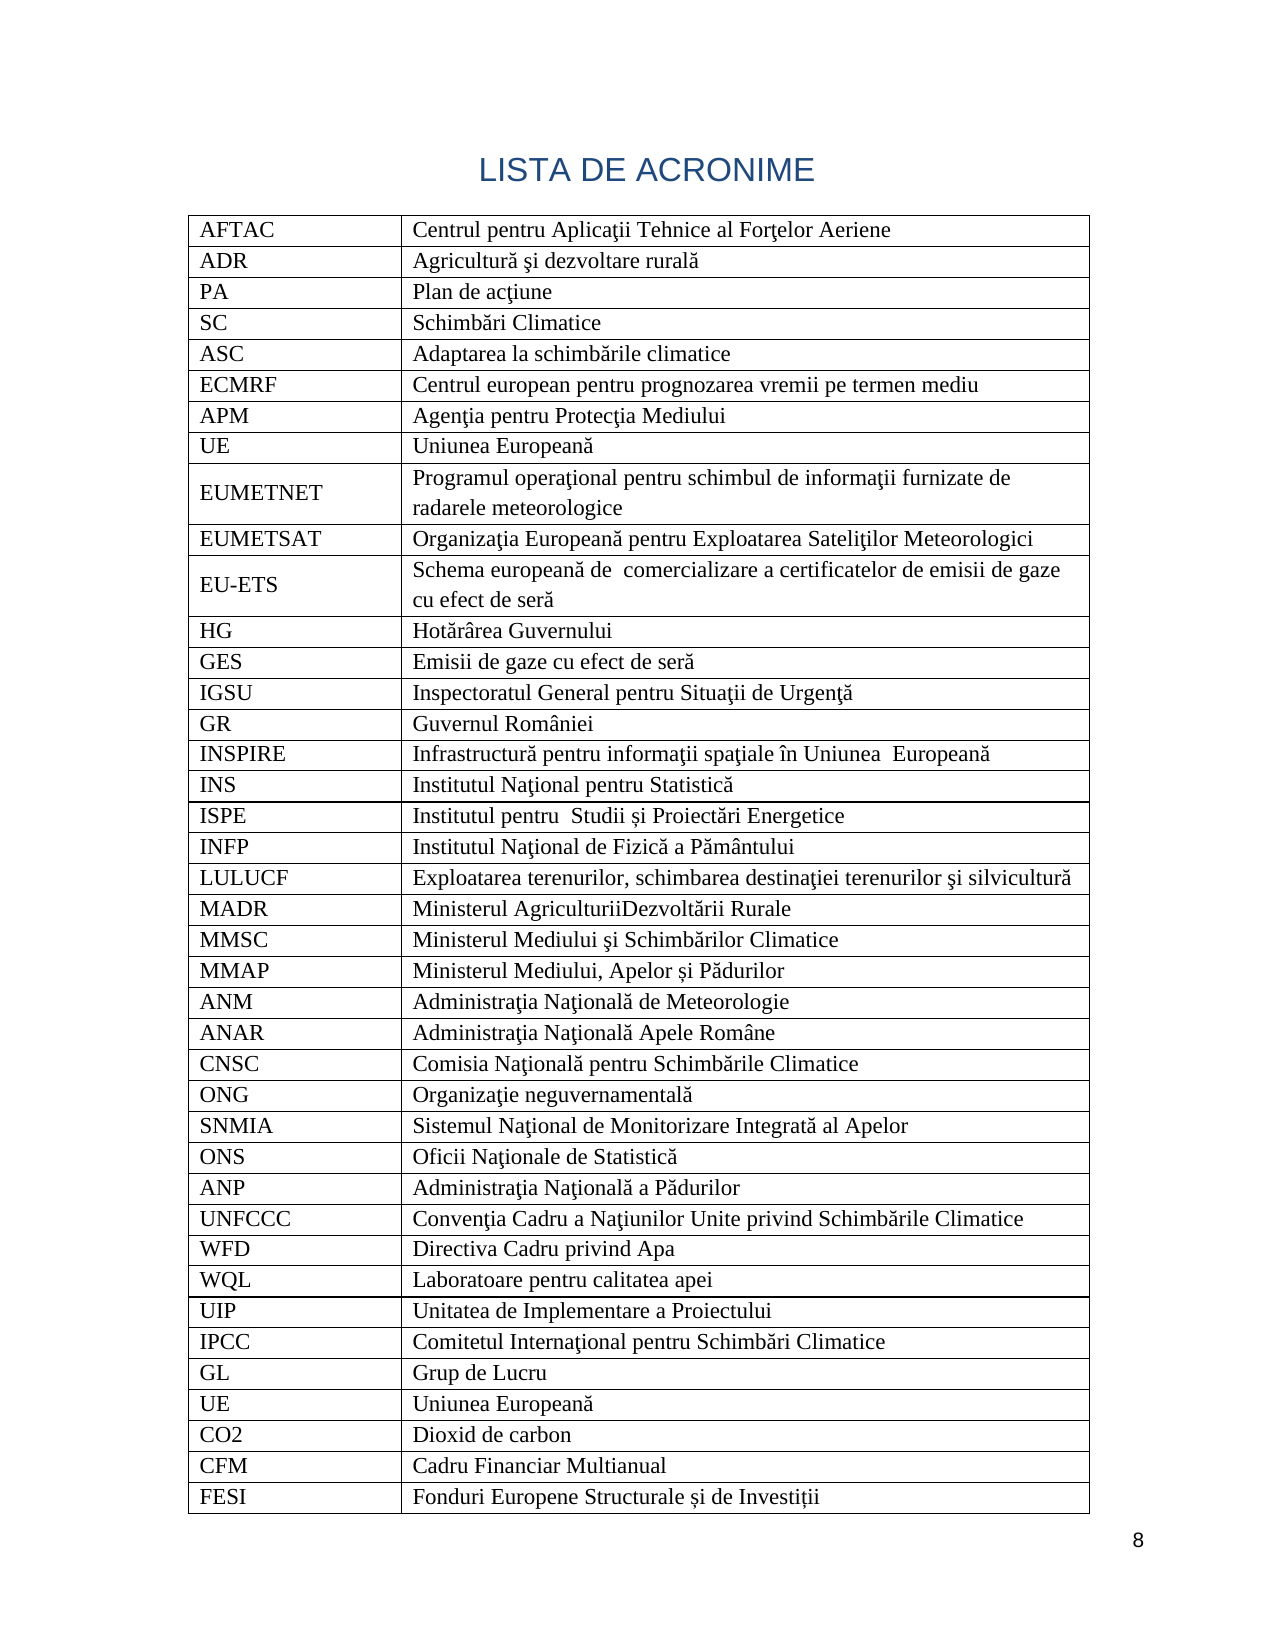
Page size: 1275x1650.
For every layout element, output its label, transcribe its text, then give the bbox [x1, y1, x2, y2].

table_cell Sistemul Naţional de Monitorizare Integrată al Apelor [402, 1112, 1089, 1142]
table_cell UIP [189, 1298, 401, 1327]
table_cell PA [189, 278, 401, 308]
table_cell CFM [189, 1452, 401, 1482]
table_cell Institutul Naţional pentru Statistică [402, 771, 1089, 801]
table_cell Uniunea Europeană [402, 1390, 1089, 1420]
table_cell Agenţia pentru Protecţia Mediului [402, 402, 1089, 432]
table_header Centrul pentru Aplicaţii Tehnice al Forţelor Aeriene [402, 216, 1089, 246]
table_cell HG [189, 617, 401, 647]
table_cell INFP [189, 833, 401, 863]
table_cell IGSU [189, 679, 401, 708]
table_cell EU-ETS [189, 556, 401, 616]
table_cell Administraţia Naţională de Meteorologie [402, 988, 1089, 1018]
table_cell Comisia Naţională pentru Schimbările Climatice [402, 1050, 1089, 1080]
table_cell Programul operaţional pentru schimbul de informaţii furnizate de radarele meteorologice [402, 464, 1089, 524]
table_cell Unitatea de Implementare a Proiectului [402, 1298, 1089, 1327]
table_cell Administraţia Naţională Apele Române [402, 1019, 1089, 1049]
table_cell Directiva Cadru privind Apa [402, 1236, 1089, 1265]
table_cell MMAP [189, 957, 401, 987]
table_cell Comitetul Internaţional pentru Schimbări Climatice [402, 1328, 1089, 1358]
table_cell Cadru Financiar Multianual [402, 1452, 1089, 1482]
table_cell Institutul Naţional de Fizică a Pământului [402, 833, 1089, 863]
table_cell Convenţia Cadru a Naţiunilor Unite privind Schimbările Climatice [402, 1205, 1089, 1234]
table_cell Organizaţia Europeană pentru Exploatarea Sateliţilor Meteorologici [402, 525, 1089, 554]
table_cell WQL [189, 1266, 401, 1296]
table_cell ISPE [189, 803, 401, 832]
table_cell Administraţia Naţională a Pădurilor [402, 1174, 1089, 1203]
table_cell EUMETNET [189, 464, 401, 524]
table_cell Adaptarea la schimbările climatice [402, 340, 1089, 370]
table_cell Guvernul României [402, 710, 1089, 739]
table_cell UE [189, 433, 401, 462]
table_cell GR [189, 710, 401, 739]
table_cell Inspectoratul General pentru Situaţii de Urgenţă [402, 679, 1089, 708]
table_cell GES [189, 648, 401, 678]
table_cell Grup de Lucru [402, 1359, 1089, 1389]
table_cell Infrastructură pentru informaţii spaţiale în Uniunea Europeană [402, 741, 1089, 770]
table_cell ADR [189, 247, 401, 277]
table_cell LULUCF [189, 864, 401, 894]
table_cell UE [189, 1390, 401, 1420]
table_cell ONS [189, 1143, 401, 1173]
table_cell Emisii de gaze cu efect de seră [402, 648, 1089, 678]
table_cell Ministerul Mediului, Apelor și Pădurilor [402, 957, 1089, 987]
text LISTA DE ACRONIME [150, 150, 1144, 188]
table_cell Schema europeană de comercializare a certificatelor de emisii de gaze cu efect de seră [402, 556, 1089, 616]
table_cell SNMIA [189, 1112, 401, 1142]
table_cell ONG [189, 1081, 401, 1111]
table_cell EUMETSAT [189, 525, 401, 554]
table_cell Fonduri Europene Structurale și de Investiții [402, 1483, 1089, 1513]
table_cell MMSC [189, 926, 401, 956]
table_cell Uniunea Europeană [402, 433, 1089, 462]
table_header AFTAC [189, 216, 401, 246]
table_cell IPCC [189, 1328, 401, 1358]
table_cell INS [189, 771, 401, 801]
table_cell ASC [189, 340, 401, 370]
table_cell MADR [189, 895, 401, 925]
table_cell Institutul pentru Studii și Proiectări Energetice [402, 803, 1089, 832]
table_cell ECMRF [189, 371, 401, 401]
table_cell WFD [189, 1236, 401, 1265]
table_cell Exploatarea terenurilor, schimbarea destinaţiei terenurilor şi silvicultură [402, 864, 1089, 894]
table_cell ANAR [189, 1019, 401, 1049]
table_cell CNSC [189, 1050, 401, 1080]
table_cell Dioxid de carbon [402, 1421, 1089, 1451]
table_cell Hotărârea Guvernului [402, 617, 1089, 647]
table_cell Centrul european pentru prognozarea vremii pe termen mediu [402, 371, 1089, 401]
table_cell GL [189, 1359, 401, 1389]
table_cell INSPIRE [189, 741, 401, 770]
table_cell Schimbări Climatice [402, 309, 1089, 339]
table_cell Ministerul Mediului şi Schimbărilor Climatice [402, 926, 1089, 956]
table_cell CO2 [189, 1421, 401, 1451]
table_cell UNFCCC [189, 1205, 401, 1234]
table_cell ANP [189, 1174, 401, 1203]
table_cell Agricultură şi dezvoltare rurală [402, 247, 1089, 277]
table_cell FESI [189, 1483, 401, 1513]
table_cell SC [189, 309, 401, 339]
table_cell APM [189, 402, 401, 432]
table_cell Ministerul AgriculturiiDezvoltării Rurale [402, 895, 1089, 925]
table_cell Laboratoare pentru calitatea apei [402, 1266, 1089, 1296]
table_cell Oficii Naţionale de Statistică [402, 1143, 1089, 1173]
table_cell Organizaţie neguvernamentală [402, 1081, 1089, 1111]
table_cell ANM [189, 988, 401, 1018]
table_cell Plan de acţiune [402, 278, 1089, 308]
